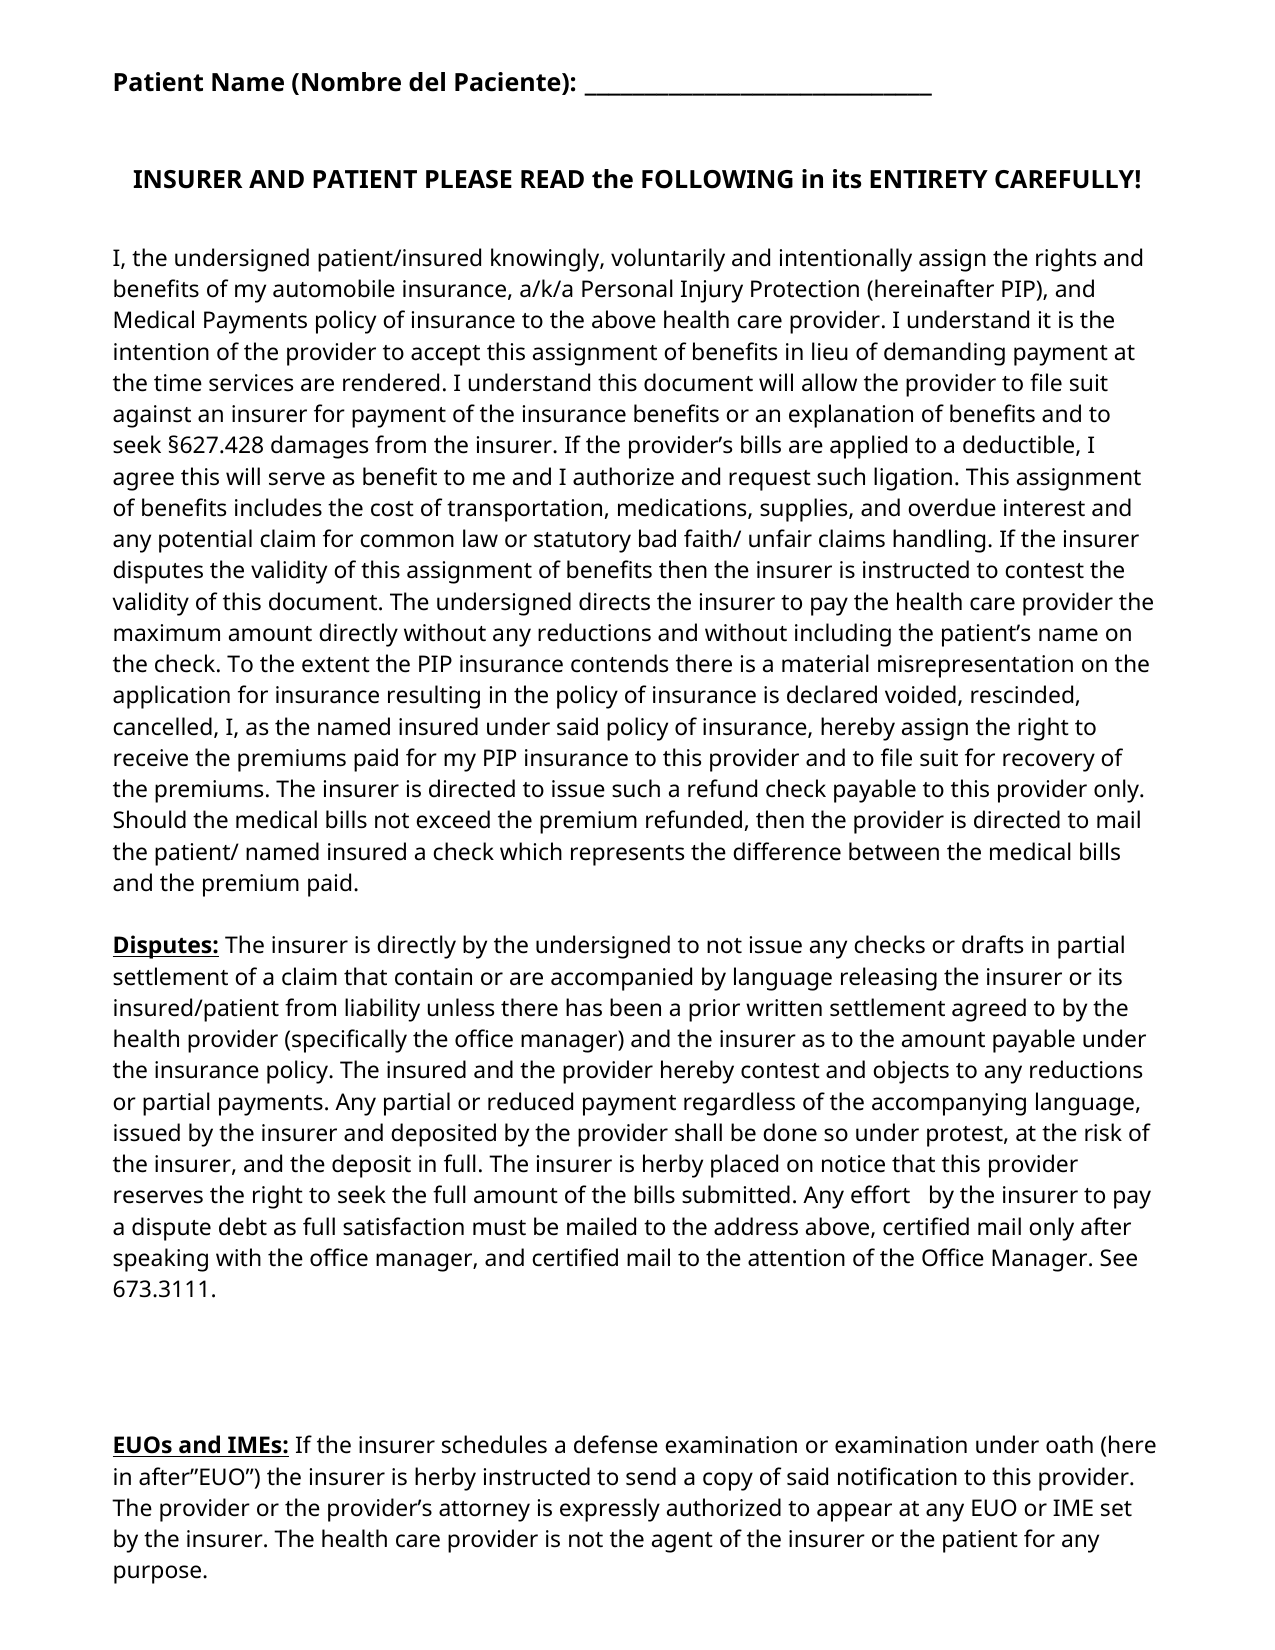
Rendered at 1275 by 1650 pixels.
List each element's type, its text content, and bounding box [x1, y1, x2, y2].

text INSURER AND PATIENT PLEASE READ the FOLLOWING in its ENTIRETY CAREFULLY! [112, 162, 1162, 196]
text I, the undersigned patient/insured knowingly, voluntarily and intentionally assign the rights and benefits of my automobile insurance, a/k/a Personal Injury Protection (hereinafter PIP), and Medical Payments policy of insurance to the above health care provider. I understand it is the intention of the provider to accept this assignment of benefits in lieu of demanding payment at the time services are rendered. I understand this document will allow the provider to file suit against an insurer for payment of the insurance benefits or an explanation of benefits and to seek §627.428 damages from the insurer. If the provider’s bills are applied to a deductible, I agree this will serve as benefit to me and I authorize and request such ligation. This assignment of benefits includes the cost of transportation, medications, supplies, and overdue interest and any potential claim for common law or statutory bad faith/ unfair claims handling. If the insurer disputes the validity of this assignment of benefits then the insurer is instructed to contest the validity of this document. The undersigned directs the insurer to pay the health care provider the maximum amount directly without any reductions and without including the patient’s name on the check. To the extent the PIP insurance contends there is a material misrepresentation on the application for insurance resulting in the policy of insurance is declared voided, rescinded, cancelled, I, as the named insured under said policy of insurance, hereby assign the right to receive the premiums paid for my PIP insurance to this provider and to file suit for recovery of the premiums. The insurer is directed to issue such a refund check payable to this provider only. Should the medical bills not exceed the premium refunded, then the provider is directed to mail the patient/ named insured a check which represents the difference between the medical bills and the premium paid. [112, 242, 1162, 898]
text Disputes: The insurer is directly by the undersigned to not issue any checks or drafts in partial settlement of a claim that contain or are accompanied by language releasing the insurer or its insured/patient from liability unless there has been a prior written settlement agreed to by the health provider (specifically the office manager) and the insurer as to the amount payable under the insurance policy. The insured and the provider hereby contest and objects to any reductions or partial payments. Any partial or reduced payment regardless of the accompanying language, issued by the insurer and deposited by the provider shall be done so under protest, at the risk of the insurer, and the deposit in full. The insurer is herby placed on notice that this provider reserves the right to seek the full amount of the bills submitted. Any effort by the insurer to pay a dispute debt as full satisfaction must be mailed to the address above, certified mail only after speaking with the office manager, and certified mail to the attention of the Office Manager. See 673.3111. [112, 929, 1162, 1304]
text Patient Name (Nombre del Paciente): _____________________________ [112, 60, 1162, 100]
text EUOs and IMEs: If the insurer schedules a defense examination or examination under oath (here in after”EUO”) the insurer is herby instructed to send a copy of said notification to this provider. The provider or the provider’s attorney is expressly authorized to appear at any EUO or IME set by the insurer. The health care provider is not the agent of the insurer or the patient for any purpose. [112, 1429, 1162, 1585]
